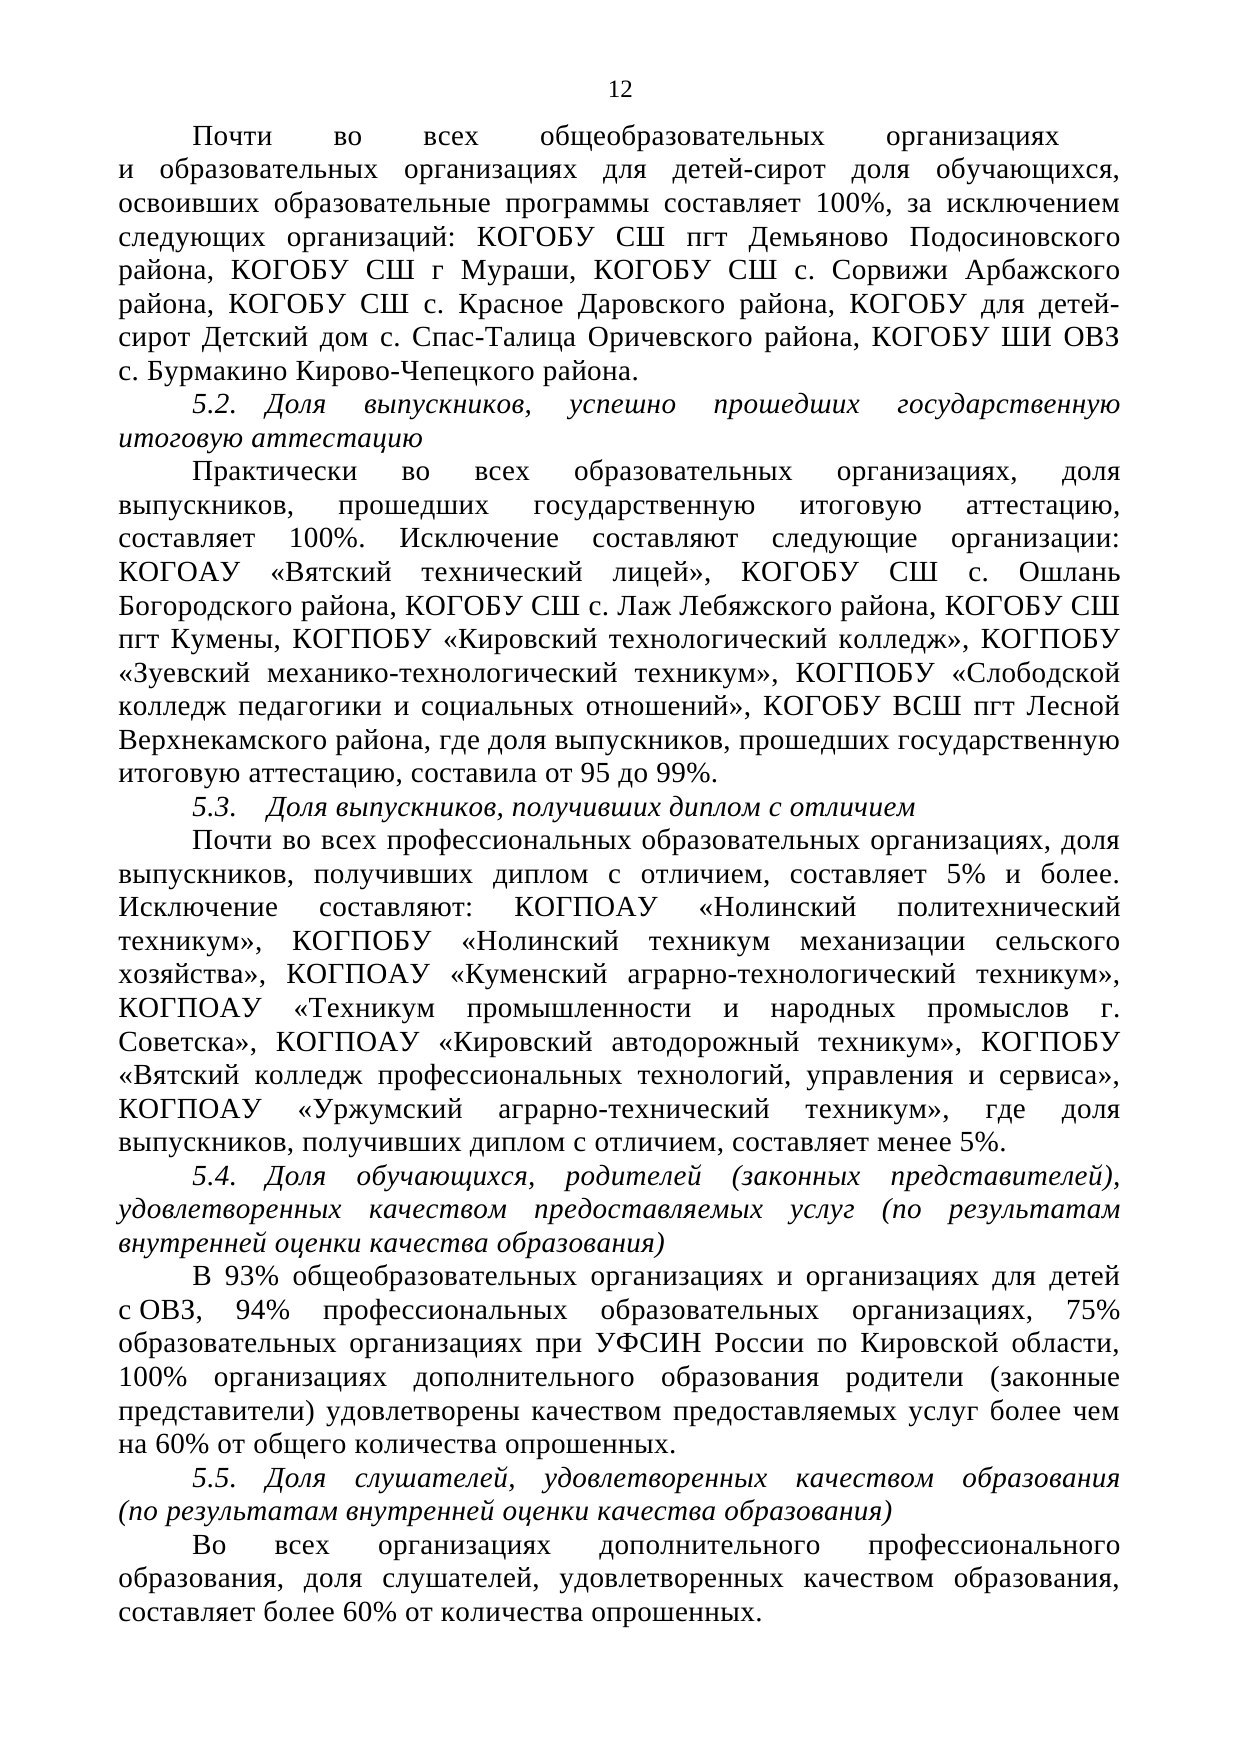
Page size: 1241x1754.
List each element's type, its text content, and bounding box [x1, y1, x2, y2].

list Доля выпускников, получивших диплом с отличием [192, 789, 1122, 822]
text Во всех организациях дополнительного профессионального образования, доля слушателей, удовлетворенных качеством образования, составляет более 60% от количества опрошенных. [118, 1527, 1122, 1627]
list Доля выпускников, успешно прошедших государственную итоговую аттестацию [118, 386, 1122, 453]
text Практически во всех образовательных организациях, доля выпускников, прошедших государственную итоговую аттестацию, составляет 100%. Исключение составляют следующие организации: КОГОАУ «Вятский технический лицей», КОГОБУ СШ с. Ошлань Богородского района, КОГОБУ СШ с. Лаж Лебяжского района, КОГОБУ СШ пгт Кумены, КОГПОБУ «Кировский технологический колледж», КОГПОБУ «Зуевский механико-технологический техникум», КОГПОБУ «Слободской колледж педагогики и социальных отношений», КОГОБУ ВСШ пгт Лесной Верхнекамского района, где доля выпускников, прошедших государственную итоговую аттестацию, составила от 95 до 99%. [118, 453, 1122, 789]
list Доля слушателей, удовлетворенных качеством образования (по результатам внутренней оценки качества образования) [118, 1460, 1122, 1527]
text В 93% общеобразовательных организациях и организациях для детей с ОВЗ, 94% профессиональных образовательных организациях, 75% образовательных организациях при УФСИН России по Кировской области, 100% организациях дополнительного образования родители (законные представители) удовлетворены качеством предоставляемых услуг более чем на 60% от общего количества опрошенных. [118, 1258, 1122, 1460]
text Почти во всех профессиональных образовательных организациях, доля выпускников, получивших диплом с отличием, составляет 5% и более. Исключение составляют: КОГПОАУ «Нолинский политехнический техникум», КОГПОБУ «Нолинский техникум механизации сельского хозяйства», КОГПОАУ «Куменский аграрно-технологический техникум», КОГПОАУ «Техникум промышленности и народных промыслов г. Советска», КОГПОАУ «Кировский автодорожный техникум», КОГПОБУ «Вятский колледж профессиональных технологий, управления и сервиса», КОГПОАУ «Уржумский аграрно-технический техникум», где доля выпускников, получивших диплом с отличием, составляет менее 5%. [118, 822, 1122, 1158]
text Почти во всех общеобразовательных организациях и образовательных организациях для детей-сирот доля обучающихся, освоивших образовательные программы составляет 100%, за исключением следующих организаций: КОГОБУ СШ пгт Демьяново Подосиновского района, КОГОБУ СШ г Мураши, КОГОБУ СШ с. Сорвижи Арбажского района, КОГОБУ СШ с. Красное Даровского района, КОГОБУ для детей-сирот Детский дом с. Спас-Талица Оричевского района, КОГОБУ ШИ ОВЗ с. Бурмакино Кирово-Чепецкого района. [118, 118, 1122, 386]
list Доля обучающихся, родителей (законных представителей), удовлетворенных качеством предоставляемых услуг (по результатам внутренней оценки качества образования) [118, 1158, 1122, 1258]
